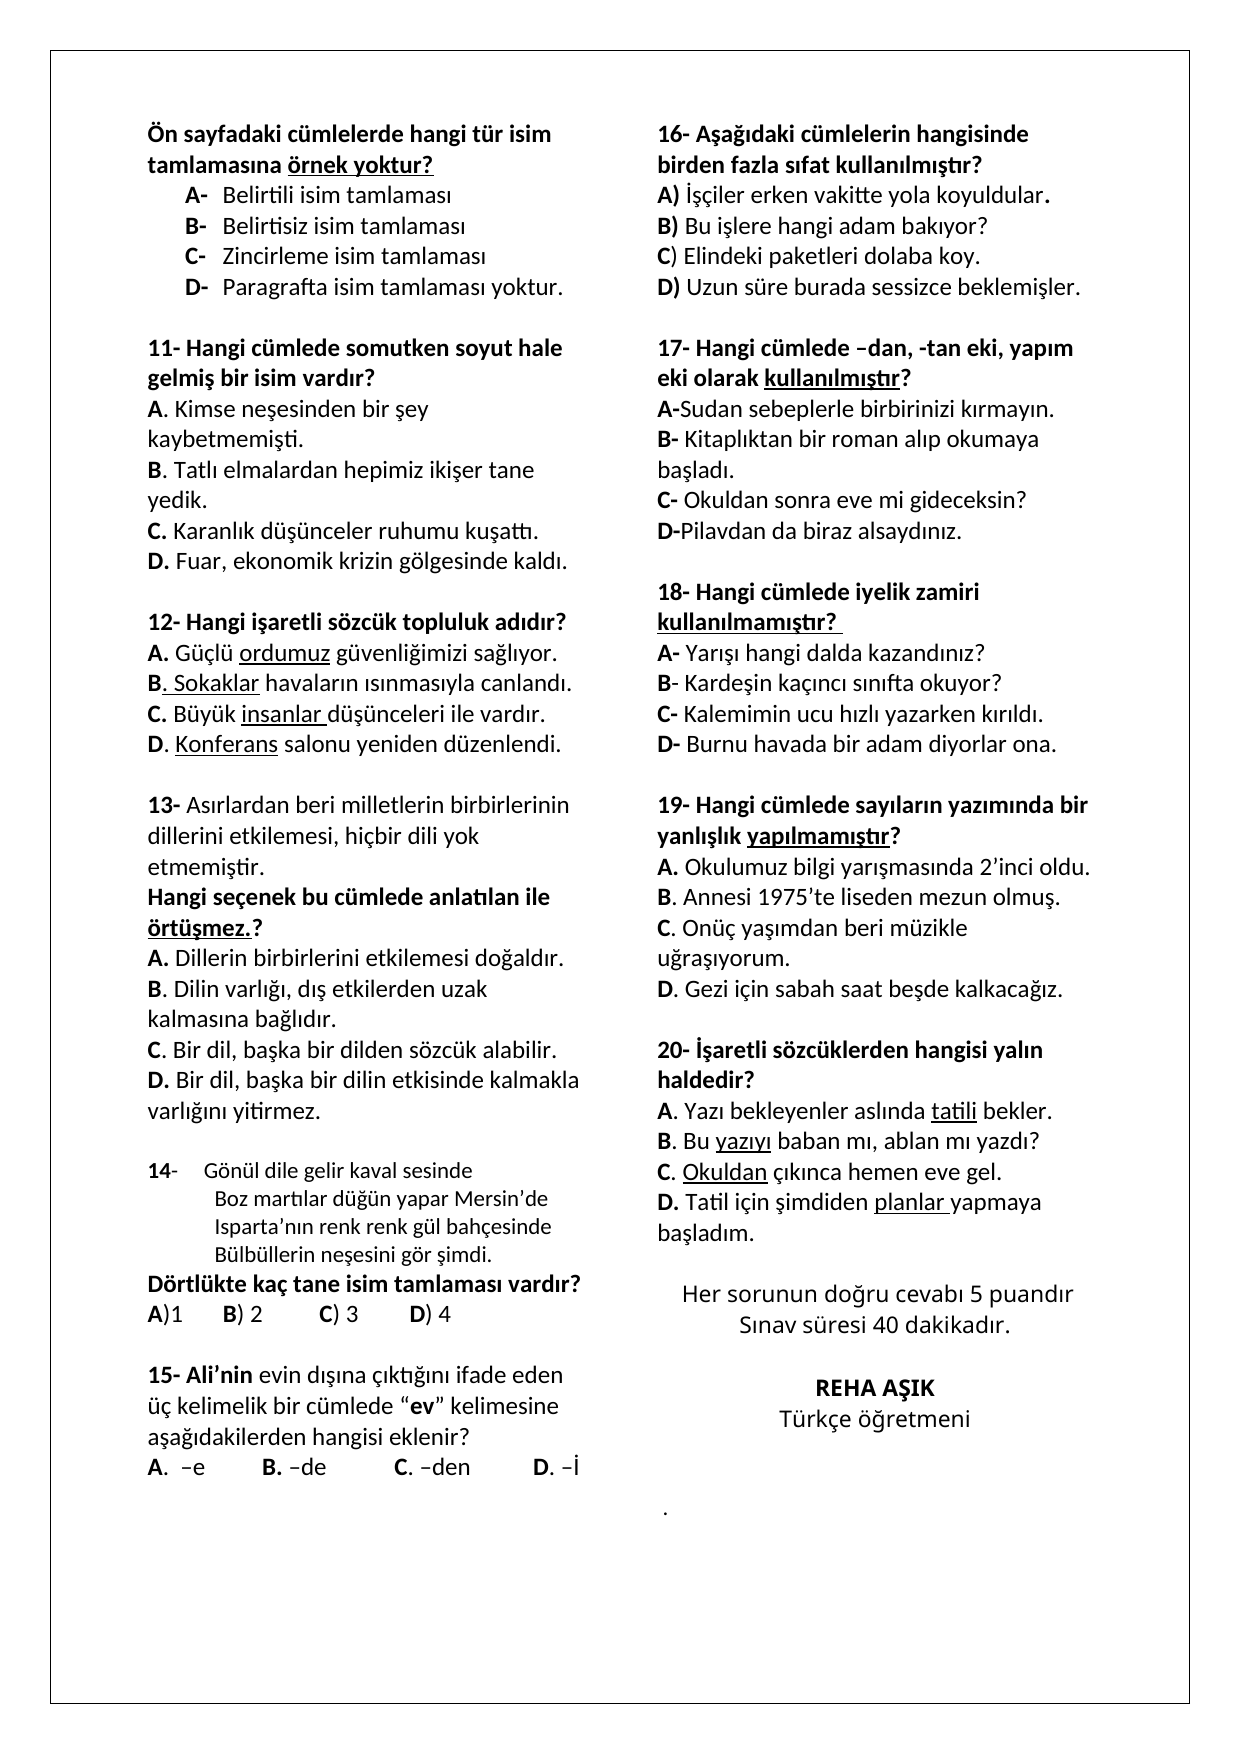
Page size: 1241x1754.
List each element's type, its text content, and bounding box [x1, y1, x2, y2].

text Her sorunun doğru cevabı 5 puandır [657, 1278, 1093, 1309]
text D. Tatil için şimdiden planlar yapmaya başladım. [657, 1186, 1093, 1247]
text 11- Hangi cümlede somutken soyut hale gelmiş bir isim vardır? [147, 332, 583, 393]
text B- Kitaplıktan bir roman alıp okumaya başladı. [657, 423, 1093, 484]
text 12- Hangi işaretli sözcük topluluk adıdır? [147, 607, 583, 637]
text D. Gezi için sabah saat beşde kalkacağız. [657, 973, 1093, 1003]
text D- Burnu havada bir adam diyorlar ona. [657, 729, 1093, 759]
text C. Büyük insanlar düşünceleri ile vardır. [147, 698, 583, 729]
text A. Okulumuz bilgi yarışmasında 2’inci oldu. [657, 851, 1093, 881]
text 16- Aşağıdaki cümlelerin hangisinde birden fazla sıfat kullanılmıştır? [657, 118, 1093, 179]
text C. Karanlık düşünceler ruhumu kuşattı. [147, 515, 583, 546]
text D) Uzun süre burada sessizce beklemişler. [657, 271, 1093, 301]
text 15- Ali’nin evin dışına çıktığını ifade eden üç kelimelik bir cümlede “ev” kelimesine aşağıdakilerden hangisi eklenir? [147, 1359, 583, 1451]
text Sınav süresi 40 dakikadır. [657, 1309, 1093, 1341]
text 19- Hangi cümlede sayıların yazımında bir yanlışlık yapılmamıştır? [657, 790, 1093, 851]
text 14- Gönül dile gelir kaval sesinde [147, 1156, 583, 1184]
text A. Kimse neşesinden bir şey kaybetmemişti. [147, 393, 583, 454]
text A. Güçlü ordumuz güvenliğimizi sağlıyor. [147, 637, 583, 668]
text Hangi seçenek bu cümlede anlatılan ile örtüşmez.? [147, 881, 583, 942]
text C- Kalemimin ucu hızlı yazarken kırıldı. [657, 698, 1093, 729]
list Zincirleme isim tamlaması [185, 240, 583, 271]
text B. Dilin varlığı, dış etkilerden uzak kalmasına bağlıdır. [147, 973, 583, 1034]
text D-Pilavdan da biraz alsaydınız. [657, 515, 1093, 546]
list Belirtili isim tamlaması [185, 179, 583, 210]
text A) İşçiler erken vakitte yola koyuldular. [657, 179, 1093, 210]
text B- Kardeşin kaçıncı sınıfta okuyor? [657, 668, 1093, 698]
text A)1 B) 2 C) 3 D) 4 [147, 1298, 583, 1329]
text B. Annesi 1975’te liseden mezun olmuş. [657, 881, 1093, 912]
text B) Bu işlere hangi adam bakıyor? [657, 210, 1093, 240]
text A. Yazı bekleyenler aslında tatili bekler. [657, 1095, 1093, 1125]
text C- Okuldan sonra eve mi gideceksin? [657, 484, 1093, 515]
text D. Bir dil, başka bir dilin etkisinde kalmakla varlığını yitirmez. [147, 1064, 583, 1125]
text D. Konferans salonu yeniden düzenlendi. [147, 729, 583, 759]
text . [657, 1493, 1093, 1521]
text 17- Hangi cümlede –dan, -tan eki, yapım eki olarak kullanılmıştır? [657, 332, 1093, 393]
text B. Sokaklar havaların ısınmasıyla canlandı. [147, 668, 583, 698]
text Isparta’nın renk renk gül bahçesinde [147, 1212, 583, 1240]
text C) Elindeki paketleri dolaba koy. [657, 240, 1093, 271]
text D. Fuar, ekonomik krizin gölgesinde kaldı. [147, 546, 583, 576]
text 13- Asırlardan beri milletlerin birbirlerinin dillerini etkilemesi, hiçbir dili yok etmemiştir. [147, 790, 583, 881]
text C. Onüç yaşımdan beri müzikle uğraşıyorum. [657, 912, 1093, 973]
text A-Sudan sebeplerle birbirinizi kırmayın. [657, 393, 1093, 423]
text A. –e B. –de C. –den D. –İ [147, 1451, 583, 1482]
text REHA AŞIK [657, 1372, 1093, 1403]
text B. Bu yazıyı baban mı, ablan mı yazdı? [657, 1125, 1093, 1156]
text A. Dillerin birbirlerini etkilemesi doğaldır. [147, 942, 583, 973]
text Bülbüllerin neşesini gör şimdi. [147, 1240, 583, 1268]
text Dörtlükte kaç tane isim tamlaması vardır? [147, 1268, 583, 1298]
list Paragrafta isim tamlaması yoktur. [185, 271, 583, 301]
text C. Bir dil, başka bir dilden sözcük alabilir. [147, 1034, 583, 1064]
list Belirtisiz isim tamlaması [185, 210, 583, 240]
text Türkçe öğretmeni [657, 1403, 1093, 1434]
text Boz martılar düğün yapar Mersin’de [147, 1184, 583, 1212]
text 20- İşaretli sözcüklerden hangisi yalın haldedir? [657, 1034, 1093, 1095]
text 18- Hangi cümlede iyelik zamiri kullanılmamıştır? [657, 576, 1093, 637]
text B. Tatlı elmalardan hepimiz ikişer tane yedik. [147, 454, 583, 515]
text Ön sayfadaki cümlelerde hangi tür isim tamlamasına örnek yoktur? [147, 118, 583, 179]
text A- Yarışı hangi dalda kazandınız? [657, 637, 1093, 668]
text C. Okuldan çıkınca hemen eve gel. [657, 1156, 1093, 1186]
